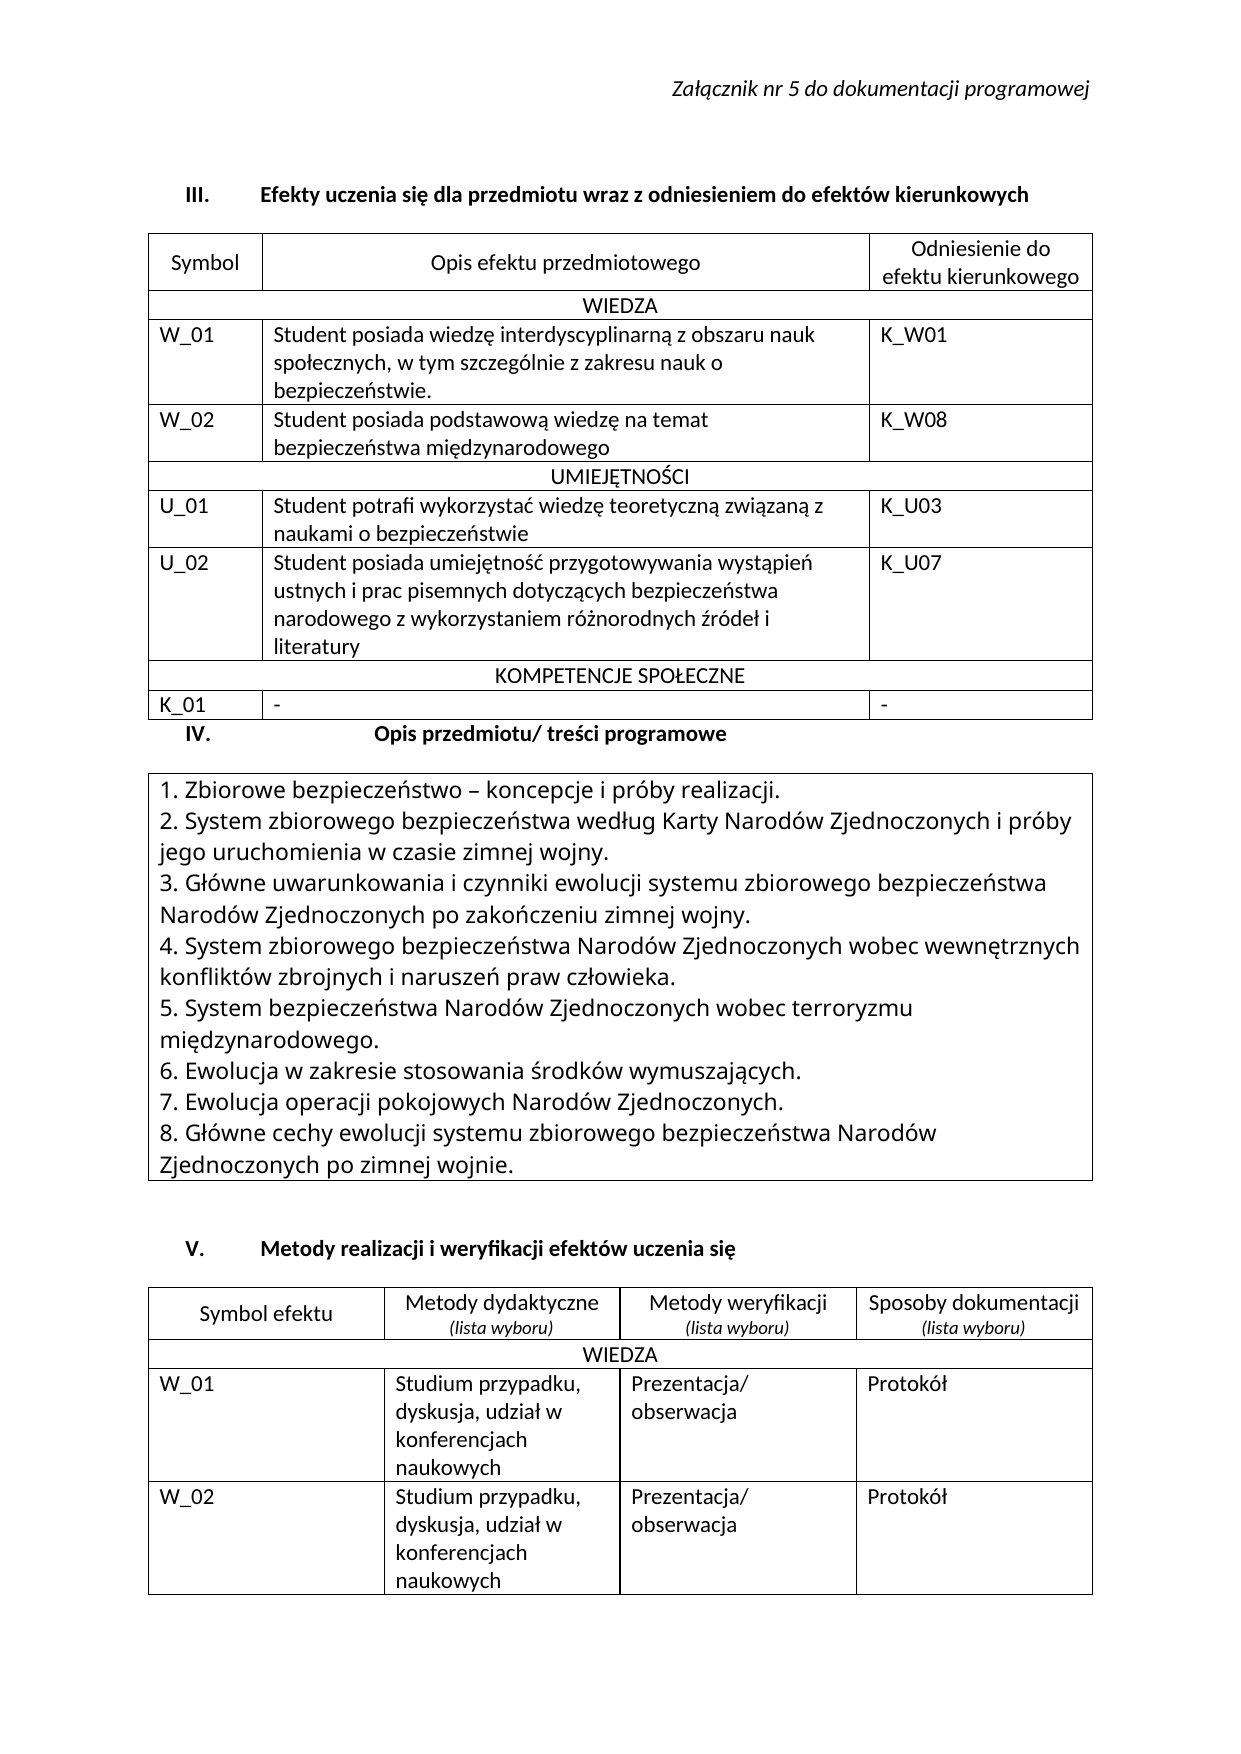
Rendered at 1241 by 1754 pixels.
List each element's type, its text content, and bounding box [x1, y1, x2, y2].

table_cell Student posiada wiedzę interdyscyplinarną z obszaru nauk społecznych, w tym szczególnie z zakresu nauk o bezpieczeństwie. [263, 320, 869, 404]
table_cell Prezentacja/ obserwacja [621, 1482, 856, 1594]
table_cell K_01 [149, 691, 262, 718]
list Efekty uczenia się dla przedmiotu wraz z odniesieniem do efektów kierunkowych [185, 180, 1093, 208]
table_header Metody dydaktyczne (lista wyboru) [385, 1288, 619, 1339]
table_cell WIEDZA [149, 1340, 1092, 1368]
table_header 1. Zbiorowe bezpieczeństwo – koncepcje i próby realizacji. 2. System zbiorowego bezpieczeństwa według Karty Narodów Zjednoczonych i próby jego uruchomienia w czasie zimnej wojny. 3. Główne uwarunkowania i czynniki ewolucji systemu zbiorowego bezpieczeństwa Narodów Zjednoczonych po zakończeniu zimnej wojny. 4. System zbiorowego bezpieczeństwa Narodów Zjednoczonych wobec wewnętrznych konfliktów zbrojnych i naruszeń praw człowieka. 5. System bezpieczeństwa Narodów Zjednoczonych wobec terroryzmu międzynarodowego. 6. Ewolucja w zakresie stosowania środków wymuszających. 7. Ewolucja operacji pokojowych Narodów Zjednoczonych. 8. Główne cechy ewolucji systemu zbiorowego bezpieczeństwa Narodów Zjednoczonych po zimnej wojnie. [149, 774, 1092, 1180]
table_header Odniesienie do efektu kierunkowego [870, 234, 1092, 290]
table_header Symbol efektu [149, 1288, 384, 1339]
table_cell K_U03 [870, 491, 1092, 547]
table_cell - [263, 691, 869, 718]
table_cell W_02 [149, 405, 262, 461]
table_header Symbol [149, 234, 262, 290]
table_cell UMIEJĘTNOŚCI [149, 462, 1092, 490]
list Metody realizacji i weryfikacji efektów uczenia się [185, 1234, 1093, 1262]
table_header Opis efektu przedmiotowego [263, 234, 869, 290]
table_cell Protokół [857, 1482, 1092, 1594]
table_cell K_W08 [870, 405, 1092, 461]
table_cell Student potrafi wykorzystać wiedzę teoretyczną związaną z naukami o bezpieczeństwie [263, 491, 869, 547]
table_cell - [870, 691, 1092, 718]
table_cell Studium przypadku, dyskusja, udział w konferencjach naukowych [385, 1369, 619, 1481]
table_cell Protokół [857, 1369, 1092, 1481]
table_cell U_02 [149, 548, 262, 660]
table_cell W_01 [149, 320, 262, 404]
table_cell W_01 [149, 1369, 384, 1481]
table_cell Student posiada podstawową wiedzę na temat bezpieczeństwa międzynarodowego [263, 405, 869, 461]
list Opis przedmiotu/ treści programowe [185, 720, 1093, 748]
table_cell Prezentacja/ obserwacja [621, 1369, 856, 1481]
table_cell W_02 [149, 1482, 384, 1594]
table_cell K_U07 [870, 548, 1092, 660]
table_cell Student posiada umiejętność przygotowywania wystąpień ustnych i prac pisemnych dotyczących bezpieczeństwa narodowego z wykorzystaniem różnorodnych źródeł i literatury [263, 548, 869, 660]
table_cell U_01 [149, 491, 262, 547]
table_cell K_W01 [870, 320, 1092, 404]
table_cell Studium przypadku, dyskusja, udział w konferencjach naukowych [385, 1482, 619, 1594]
table_header Sposoby dokumentacji (lista wyboru) [857, 1288, 1092, 1339]
table_cell WIEDZA [149, 291, 1092, 319]
table_header Metody weryfikacji (lista wyboru) [621, 1288, 856, 1339]
table_cell KOMPETENCJE SPOŁECZNE [149, 661, 1092, 689]
